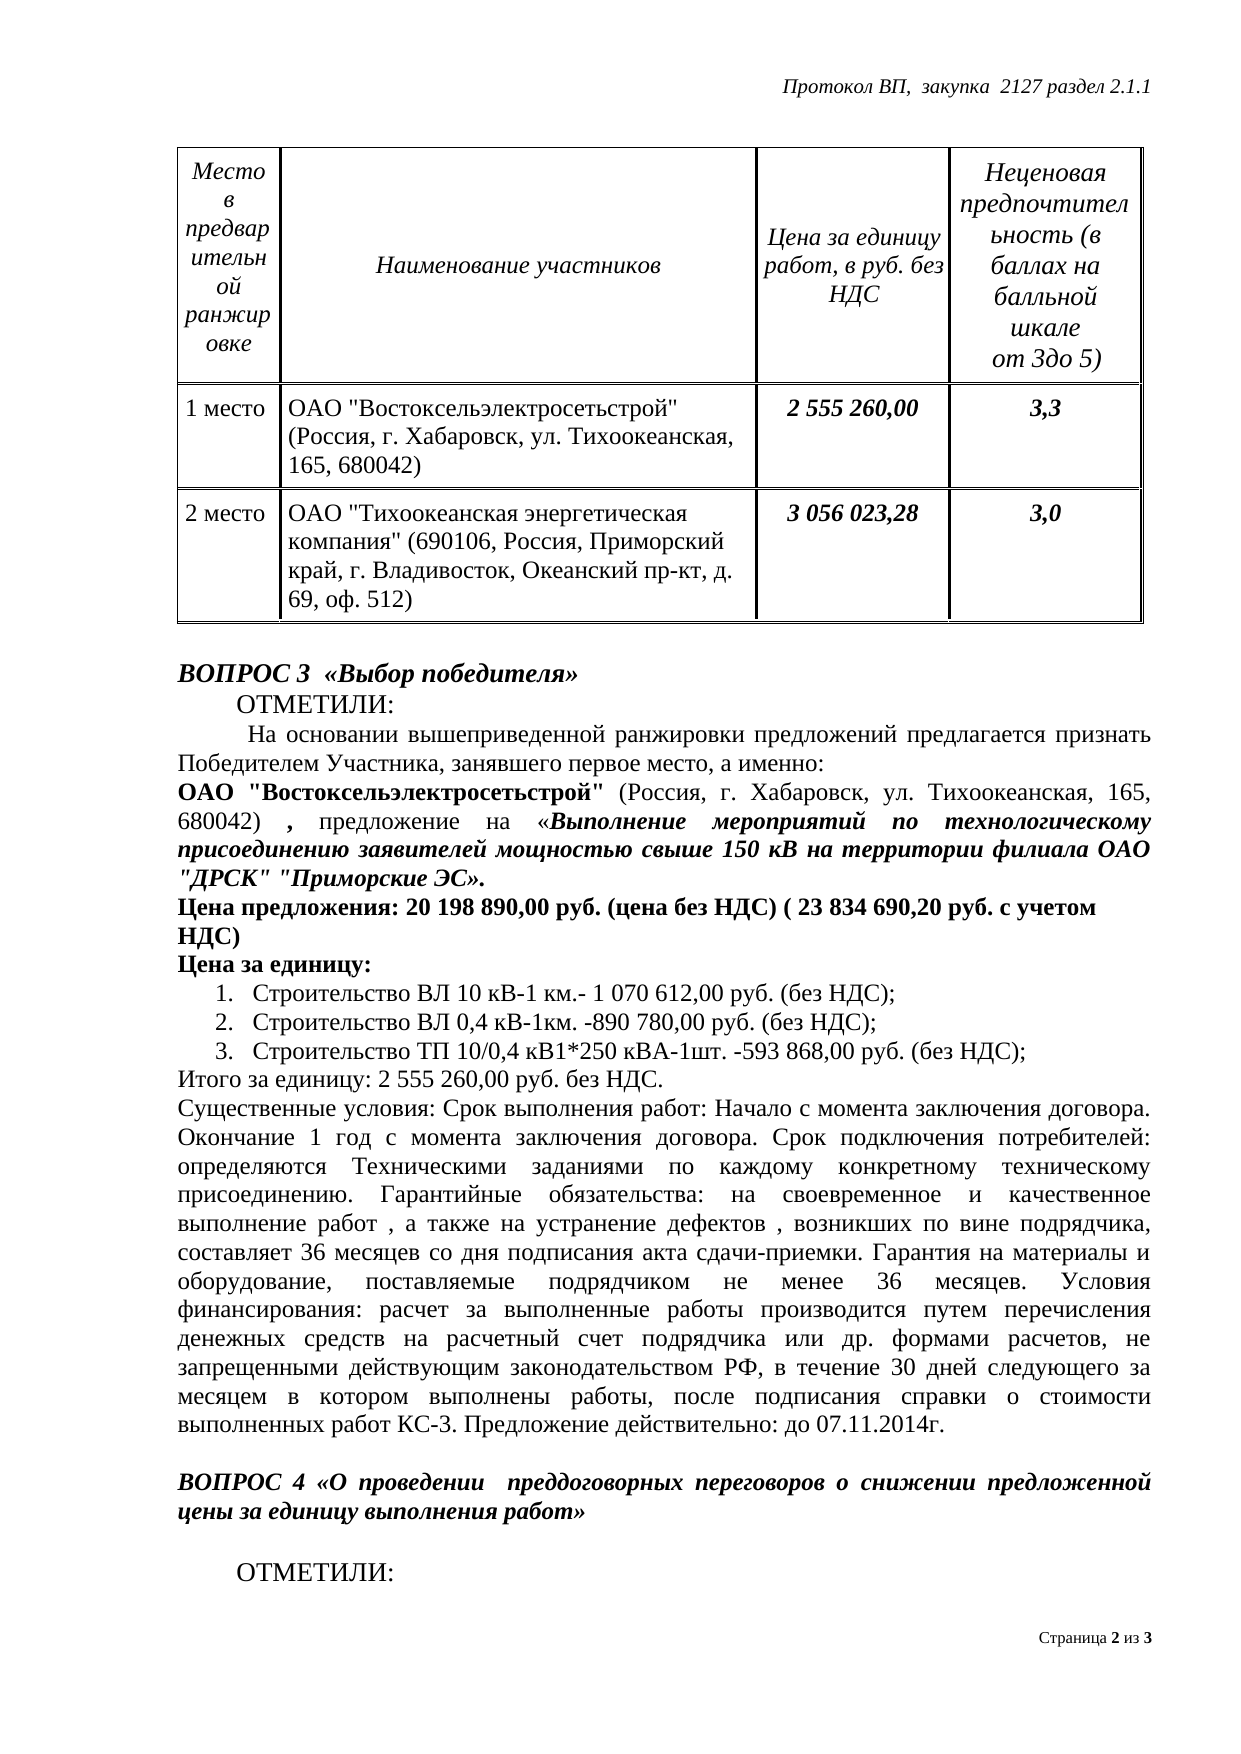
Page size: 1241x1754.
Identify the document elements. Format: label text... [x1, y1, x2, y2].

list Строительство ТП 10/0,4 кВ1*250 кВА-1шт. -593 868,00 руб. (без НДС); [215, 1036, 1152, 1064]
list Строительство ВЛ 0,4 кВ-1км. -890 780,00 руб. (без НДС); [215, 1007, 1152, 1036]
text ОАО "Востоксельэлектросетьстрой" (Россия, г. Хабаровск, ул. Тихоокеанская, 165, 680042) , предложение на «Выполнение мероприятий по технологическому присоединению заявителей мощностью свыше 150 кВ на территории филиала ОАО "ДРСК" "Приморские ЭС». [177, 777, 1152, 892]
text ОТМЕТИЛИ: [177, 1556, 1152, 1587]
table_cell ОАО "Тихоокеанская энергетическая компания" (690106, Россия, Приморский край, г. Владивосток, Океанский пр-кт, д. 69, оф. 512) [280, 490, 756, 621]
table_header Место в предварительной ранжировке [178, 148, 279, 382]
table_cell 3,0 [949, 487, 1142, 621]
text Итого за единицу: 2 555 260,00 руб. без НДС. [177, 1064, 1152, 1093]
text ВОПРОС 3 «Выбор победителя» [177, 657, 1152, 688]
text На основании вышеприведенной ранжировки предложений предлагается признать Победителем Участника, занявшего первое место, а именно: [177, 719, 1152, 777]
list ВОПРОС 4 «О проведении преддоговорных переговоров о снижении предложенной цены за единицу выполнения работ» [177, 1467, 1152, 1524]
table_header Неценовая предпочтительность (в баллах на балльной шкале от 3до 5) [951, 148, 1140, 382]
table_header Наименование участников [282, 148, 755, 382]
text ОТМЕТИЛИ: [177, 688, 1152, 719]
table_cell 2 место [178, 490, 280, 621]
table_cell ОАО "Востоксельэлектросетьстрой" (Россия, г. Хабаровск, ул. Тихоокеанская, 165, 680042) [282, 385, 755, 487]
text Цена за единицу: [177, 949, 1152, 978]
text Цена предложения: 20 198 890,00 руб. (цена без НДС) ( 23 834 690,20 руб. с учетом НДС) [177, 892, 1152, 949]
table_cell 1 место [178, 385, 279, 487]
table_cell 2 555 260,00 [758, 385, 948, 487]
text Существенные условия: Срок выполнения работ: Начало с момента заключения договора. Окончание 1 год с момента заключения договора. Срок подключения потребителей: определяются Техническими заданиями по каждому конкретному техническому присоединению. Гарантийные обязательства: на своевременное и качественное выполнение работ , а также на устранение дефектов , возникших по вине подрядчика, составляет 36 месяцев со дня подписания акта сдачи-приемки. Гарантия на материалы и оборудование, поставляемые подрядчиком не менее 36 месяцев. Условия финансирования: расчет за выполненные работы производится путем перечисления денежных средств на расчетный счет подрядчика или др. формами расчетов, не запрещенными действующим законодательством РФ, в течение 30 дней следующего за месяцем в котором выполнены работы, после подписания справки о стоимости выполненных работ КС-3. Предложение действительно: до 07.11.2014г. [177, 1093, 1152, 1438]
table_cell 3,3 [949, 382, 1142, 487]
table_cell 3 056 023,28 [756, 490, 949, 621]
list Строительство ВЛ 10 кВ-1 км.- 1 070 612,00 руб. (без НДС); [215, 978, 1152, 1007]
table_header Цена за единицу работ, в руб. без НДС [758, 148, 948, 382]
